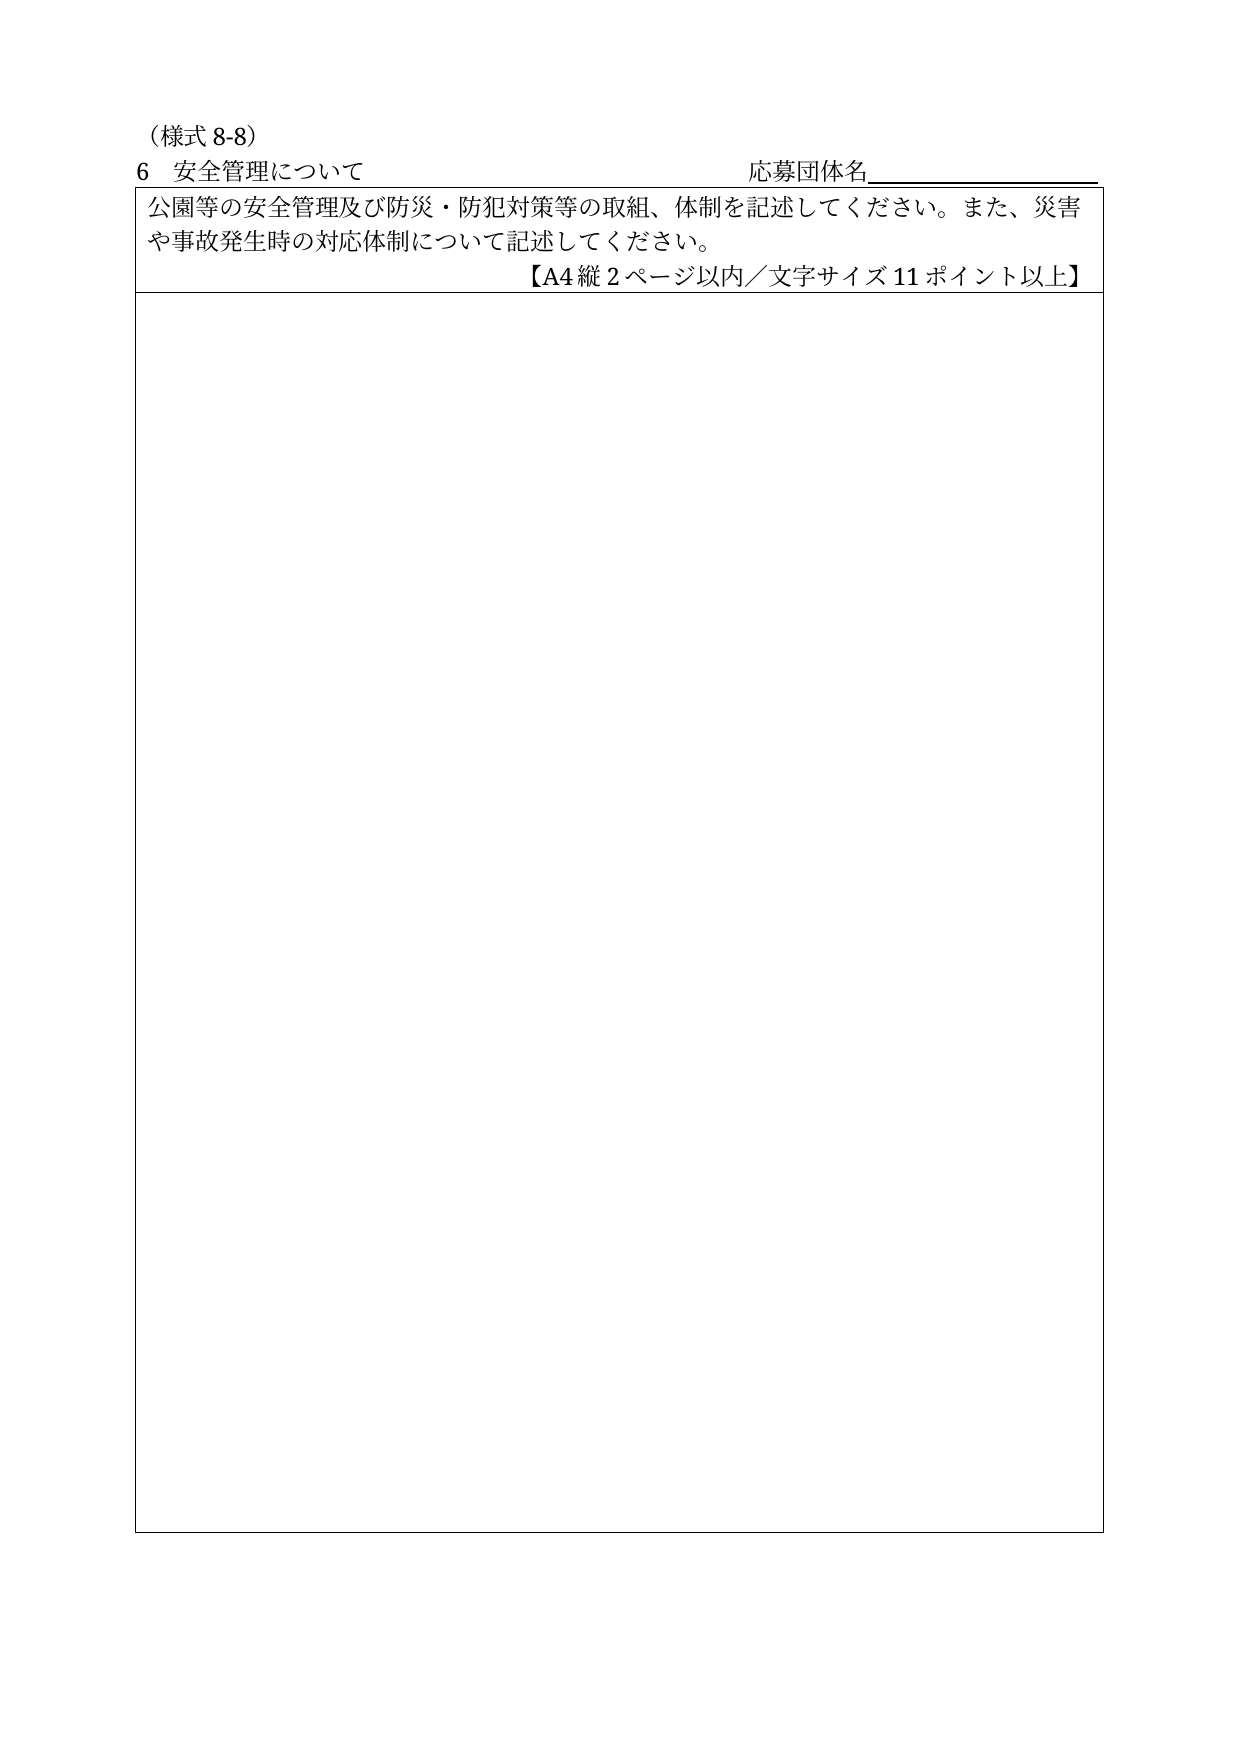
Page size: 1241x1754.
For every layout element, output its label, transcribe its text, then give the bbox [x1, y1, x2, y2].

text 6 安全管理について 応募団体名 [136, 153, 1104, 187]
text （様式8-8） [136, 118, 1104, 153]
table_header 公園等の安全管理及び防災・防犯対策等の取組、体制を記述してください。また、災害や事故発生時の対応体制について記述してください。 【A4縦2ページ以内／文字サイズ11ポイント以上】 [136, 188, 1103, 292]
table_cell [136, 293, 1103, 1532]
